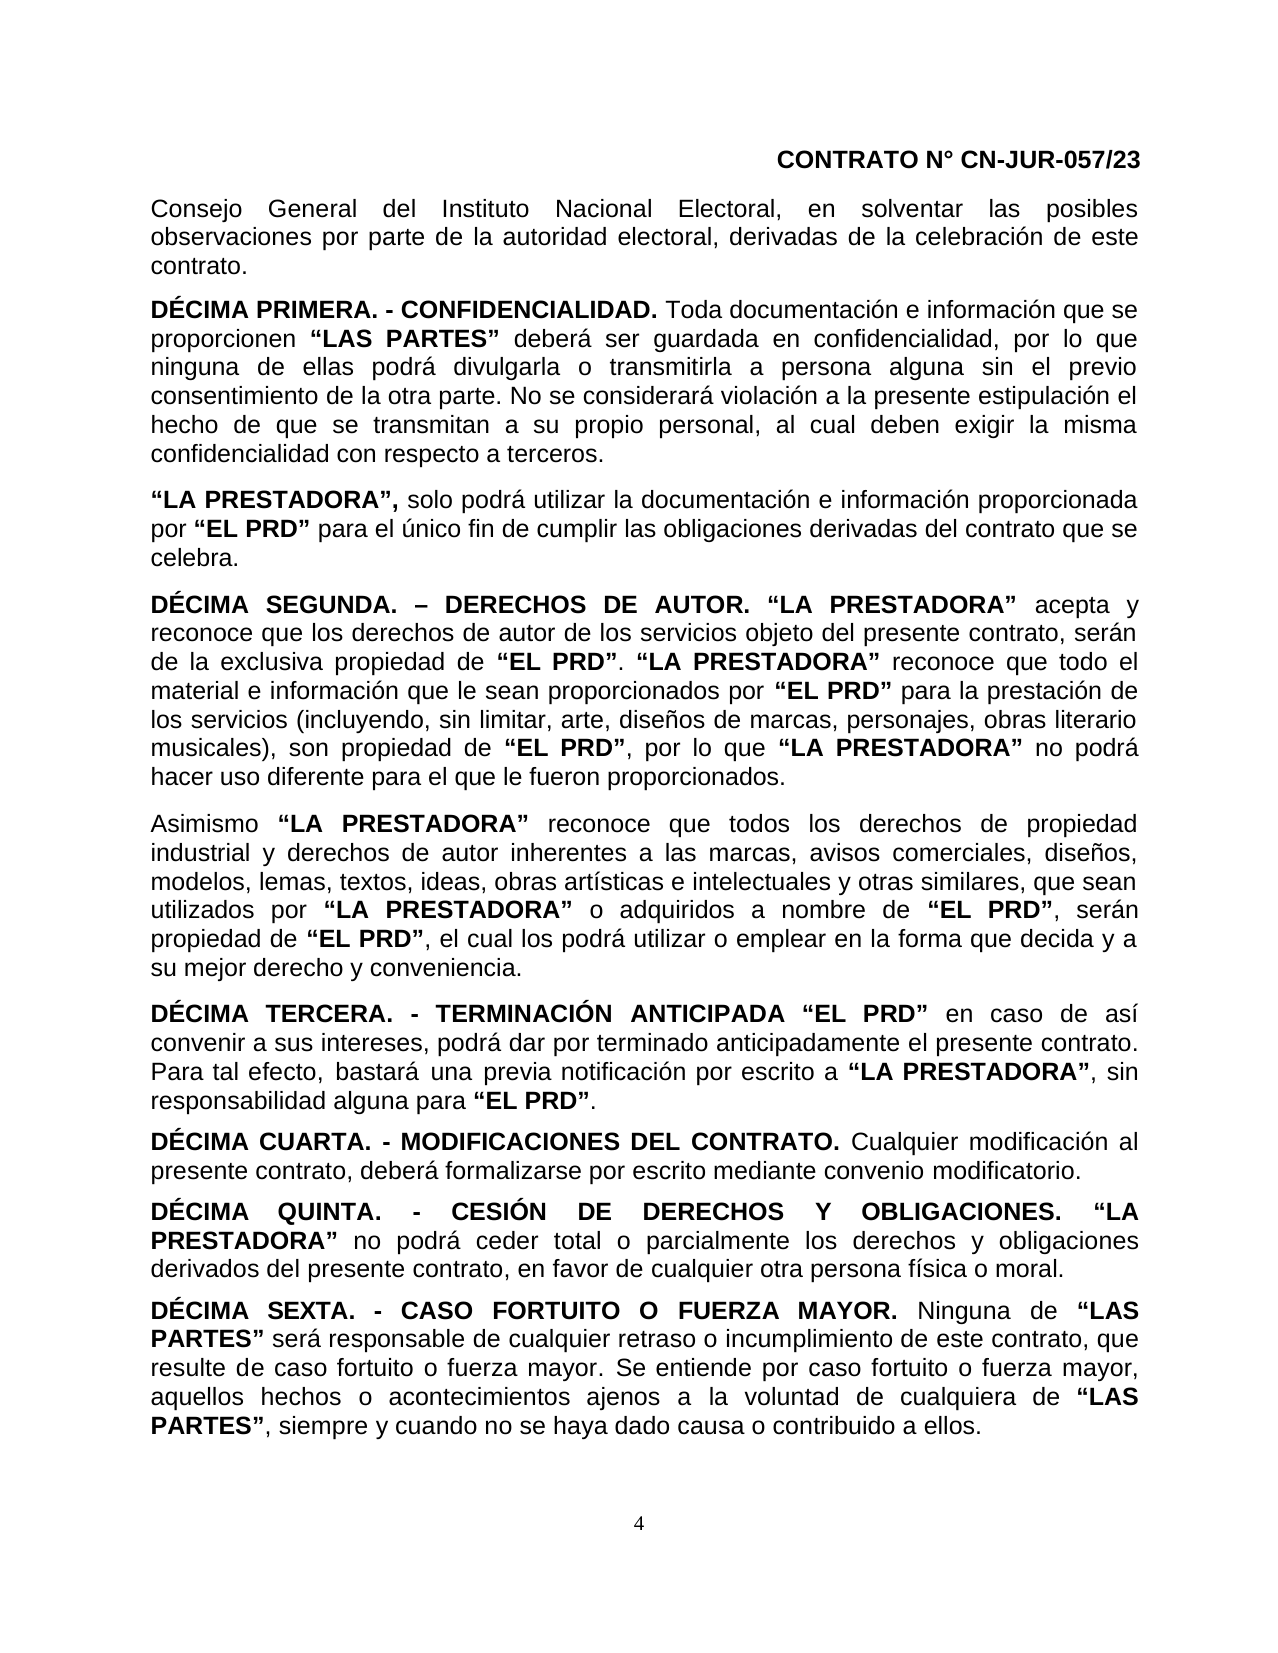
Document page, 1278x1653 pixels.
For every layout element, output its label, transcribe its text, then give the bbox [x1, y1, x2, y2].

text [150, 194, 1138, 280]
text “LA PRESTADORA”, solo podrá utilizar la documentación e información proporcionada por “EL PRD” para el único fin de cumplir las obligaciones derivadas del contrato que se celebra. [150, 485, 1139, 572]
text DÉCIMA QUINTA. - CESIÓN DE DERECHOS Y OBLIGACIONES. “LA PRESTADORA” no podrá ceder total o parcialmente los derechos y obligaciones derivados del presente contrato, en favor de cualquier otra persona física o moral. [150, 1197, 1139, 1283]
text DÉCIMA TERCERA. - TERMINACIÓN ANTICIPADA “EL PRD” en caso de así convenir a sus intereses, podrá dar por terminado anticipadamente el presente contrato. Para tal efecto, bastará una previa notificación por escrito a “LA PRESTADORA”, sin responsabilidad alguna para “EL PRD”. [150, 999, 1139, 1114]
text Asimismo “LA PRESTADORA” reconoce que todos los derechos de propiedad industrial y derechos de autor inherentes a las marcas, avisos comerciales, diseños, modelos, lemas, textos, ideas, obras artísticas e intelectuales y otras similares, que sean utilizados por “LA PRESTADORA” o adquiridos a nombre de “EL PRD”, serán propiedad de “EL PRD”, el cual los podrá utilizar o emplear en la forma que decida y a su mejor derecho y conveniencia. [150, 809, 1139, 981]
text DÉCIMA SEGUNDA. – DERECHOS DE AUTOR. “LA PRESTADORA” acepta y reconoce que los derechos de autor de los servicios objeto del presente contrato, serán de la exclusiva propiedad de “EL PRD”. “LA PRESTADORA” reconoce que todo el material e información que le sean proporcionados por “EL PRD” para la prestación de los servicios (incluyendo, sin limitar, arte, diseños de marcas, personajes, obras literario musicales), son propiedad de “EL PRD”, por lo que “LA PRESTADORA” no podrá hacer uso diferente para el que le fueron proporcionados. [150, 590, 1139, 791]
text DÉCIMA CUARTA. - MODIFICACIONES DEL CONTRATO. Cualquier modificación al presente contrato, deberá formalizarse por escrito mediante convenio modificatorio. [150, 1127, 1139, 1184]
text DÉCIMA PRIMERA. - CONFIDENCIALIDAD. Toda documentación e información que se proporcionen “LAS PARTES” deberá ser guardada en confidencialidad, por lo que ninguna de ellas podrá divulgarla o transmitirla a persona alguna sin el previo consentimiento de la otra parte. No se considerará violación a la presente estipulación el hecho de que se transmitan a su propio personal, al cual deben exigir la misma confidencialidad con respecto a terceros. [150, 295, 1139, 467]
text DÉCIMA SEXTA. - CASO FORTUITO O FUERZA MAYOR. Ninguna de “LAS PARTES” será responsable de cualquier retraso o incumplimiento de este contrato, que resulte de caso fortuito o fuerza mayor. Se entiende por caso fortuito o fuerza mayor, aquellos hechos o acontecimientos ajenos a la voluntad de cualquiera de “LAS PARTES”, siempre y cuando no se haya dado causa o contribuido a ellos. [150, 1296, 1139, 1439]
